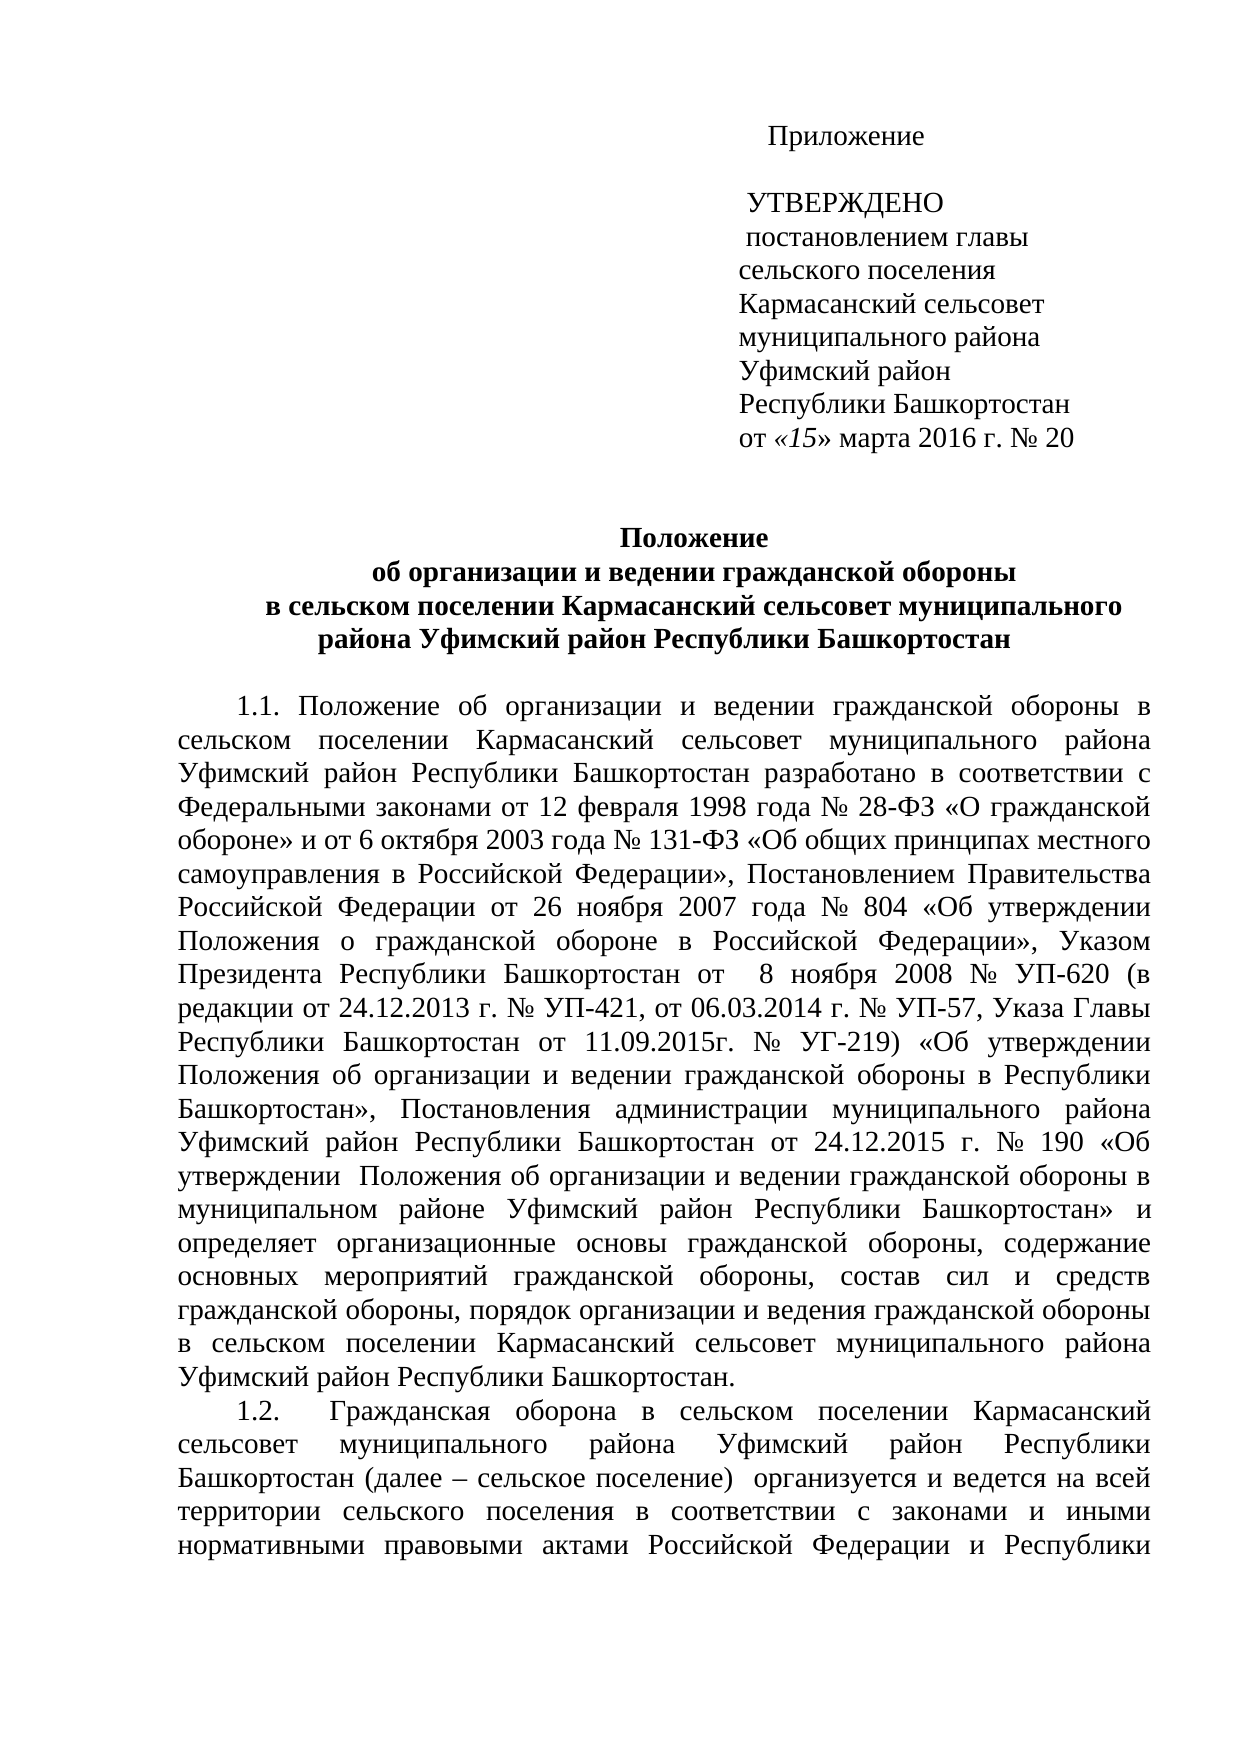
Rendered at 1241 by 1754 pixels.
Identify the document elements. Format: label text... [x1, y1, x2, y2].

text в сельском поселении Кармасанский сельсовет муниципального района Уфимский район Республики Башкортостан [177, 588, 1152, 655]
text постановлением главы сельского поселения Кармасанский сельсовет [738, 219, 1152, 319]
text от «15» марта 2016 г. № 20 [177, 420, 1152, 453]
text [177, 1393, 1152, 1560]
text УТВЕРЖДЕНО [177, 185, 1152, 219]
text Республики Башкортостан [177, 386, 1152, 420]
text Приложение [693, 118, 1152, 152]
text муниципального района [738, 319, 1152, 353]
text Уфимский район [738, 353, 1152, 386]
text Положение [177, 521, 1152, 554]
text об организации и ведении гражданской обороны [177, 554, 1152, 588]
text 1.1. Положение об организации и ведении гражданской обороны в сельском поселении Кармасанский сельсовет муниципального района Уфимский район Республики Башкортостан разработано в соответствии с Федеральными законами от 12 февраля 1998 года № 28-ФЗ «О гражданской обороне» и от 6 октября 2003 года № 131-ФЗ «Об общих принципах местного самоуправления в Российской Федерации», Постановлением Правительства Российской Федерации от 26 ноября 2007 года № 804 «Об утверждении Положения о гражданской обороне в Российской Федерации», Указом Президента Республики Башкортостан от 8 ноября 2008 № УП-620 (в редакции от 24.12.2013 г. № УП-421, от 06.03.2014 г. № УП-57, Указа Главы Республики Башкортостан от 11.09.2015г. № УГ-219) «Об утверждении Положения об организации и ведении гражданской обороны в Республики Башкортостан», Постановления администрации муниципального района Уфимский район Республики Башкортостан от 24.12.2015 г. № 190 «Об утверждении Положения об организации и ведении гражданской обороны в муниципальном районе Уфимский район Республики Башкортостан» и определяет организационные основы гражданской обороны, содержание основных мероприятий гражданской обороны, состав сил и средств гражданской обороны, порядок организации и ведения гражданской обороны в сельском поселении Кармасанский сельсовет муниципального района Уфимский район Республики Башкортостан. [177, 688, 1152, 1393]
